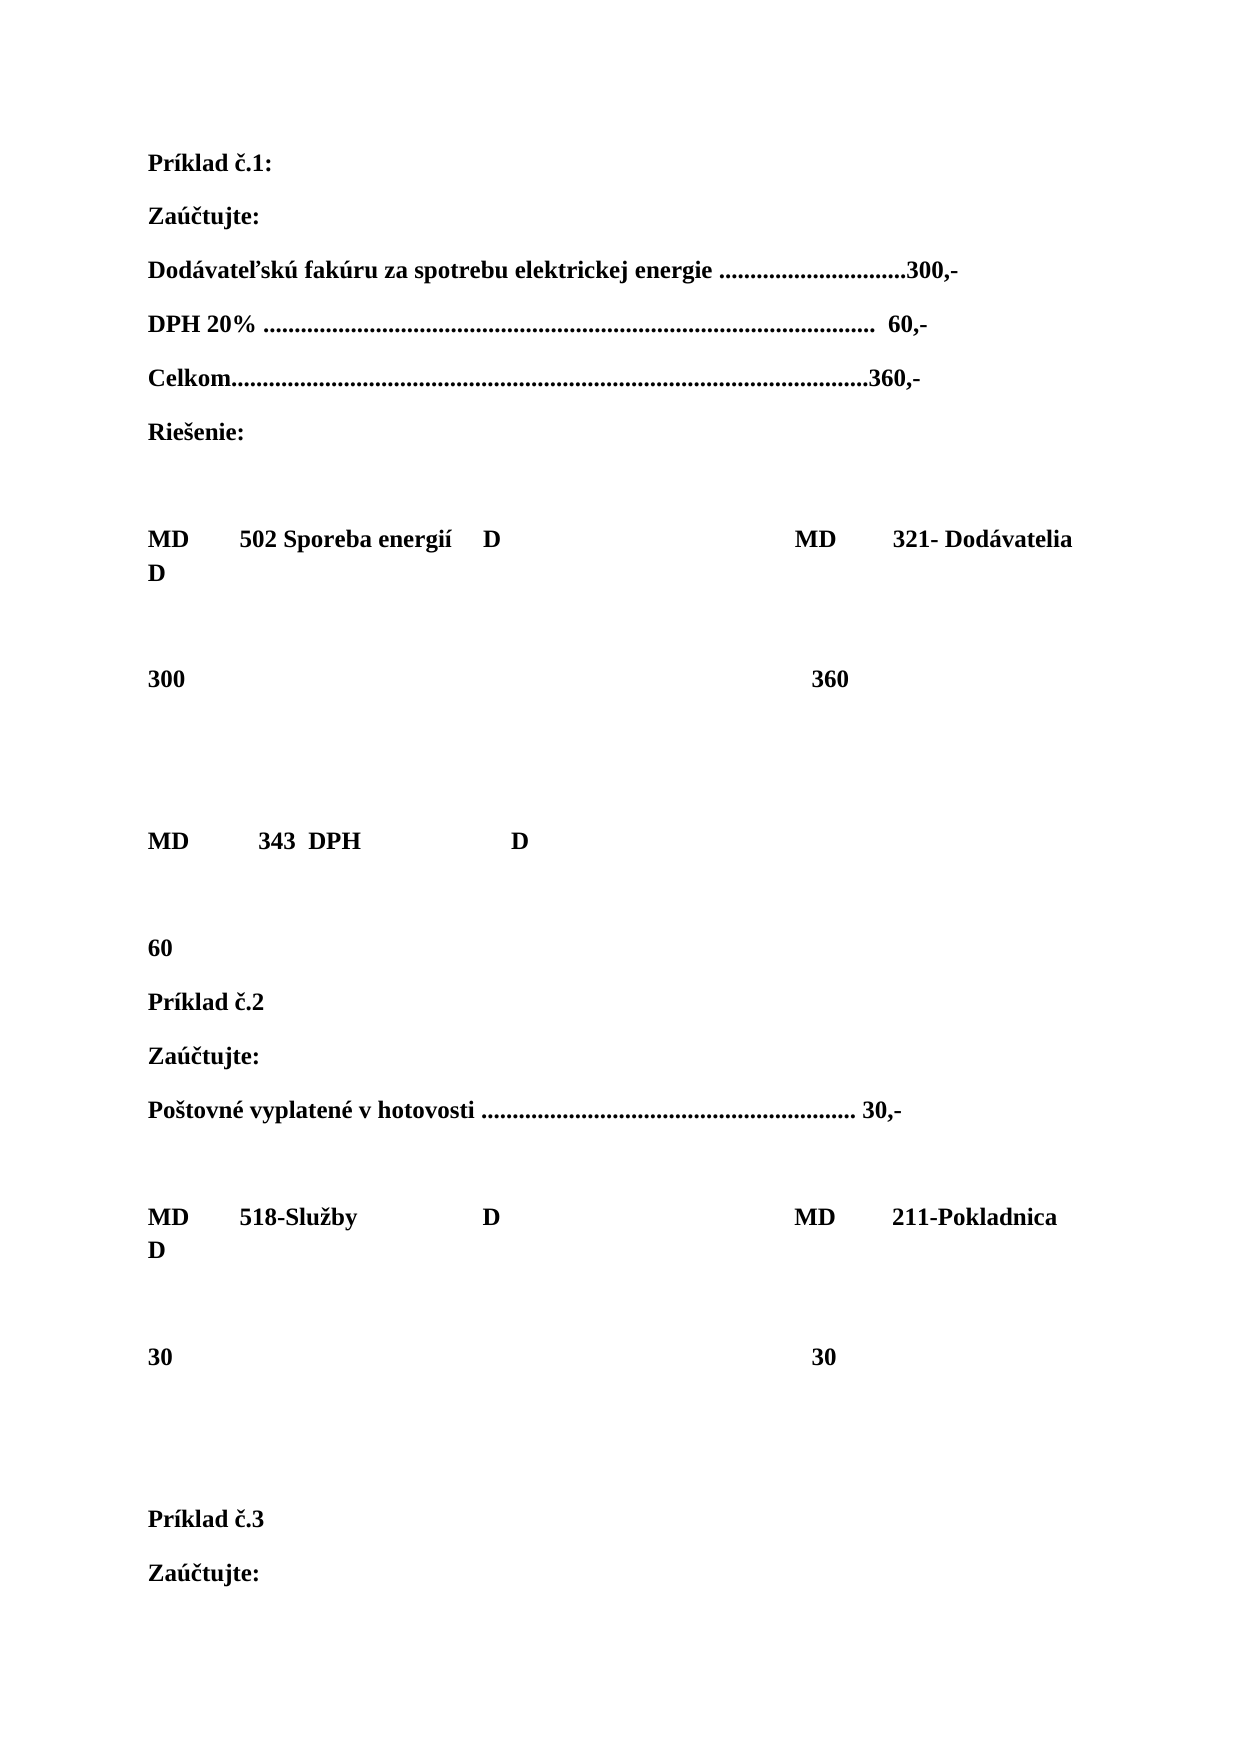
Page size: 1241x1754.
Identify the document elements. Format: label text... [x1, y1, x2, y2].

text 60 [148, 933, 1093, 962]
text Zaúčtujte: [148, 1558, 1093, 1587]
text 300 360 [148, 664, 1093, 693]
text Riešenie: [148, 417, 1093, 446]
text DPH 20% .................................................................................................. 60,- [148, 309, 1093, 338]
text MD 343 DPH D [148, 826, 1093, 855]
text Príklad č.2 [148, 987, 1093, 1016]
text MD 502 Sporeba energií D MD 321- Dodávatelia D [148, 524, 1093, 586]
text Príklad č.1: [148, 148, 1093, 176]
text Poštovné vyplatené v hotovosti ............................................................ 30,- [148, 1095, 1093, 1123]
text Dodávateľskú fakúru za spotrebu elektrickej energie ..............................300,- [148, 255, 1093, 284]
text Celkom......................................................................................................360,- [148, 363, 1093, 392]
text Zaúčtujte: [148, 201, 1093, 230]
text Príklad č.3 [148, 1504, 1093, 1533]
text MD 518-Služby D MD 211-Pokladnica D [148, 1202, 1093, 1264]
text Zaúčtujte: [148, 1041, 1093, 1069]
text 30 30 [148, 1342, 1093, 1371]
